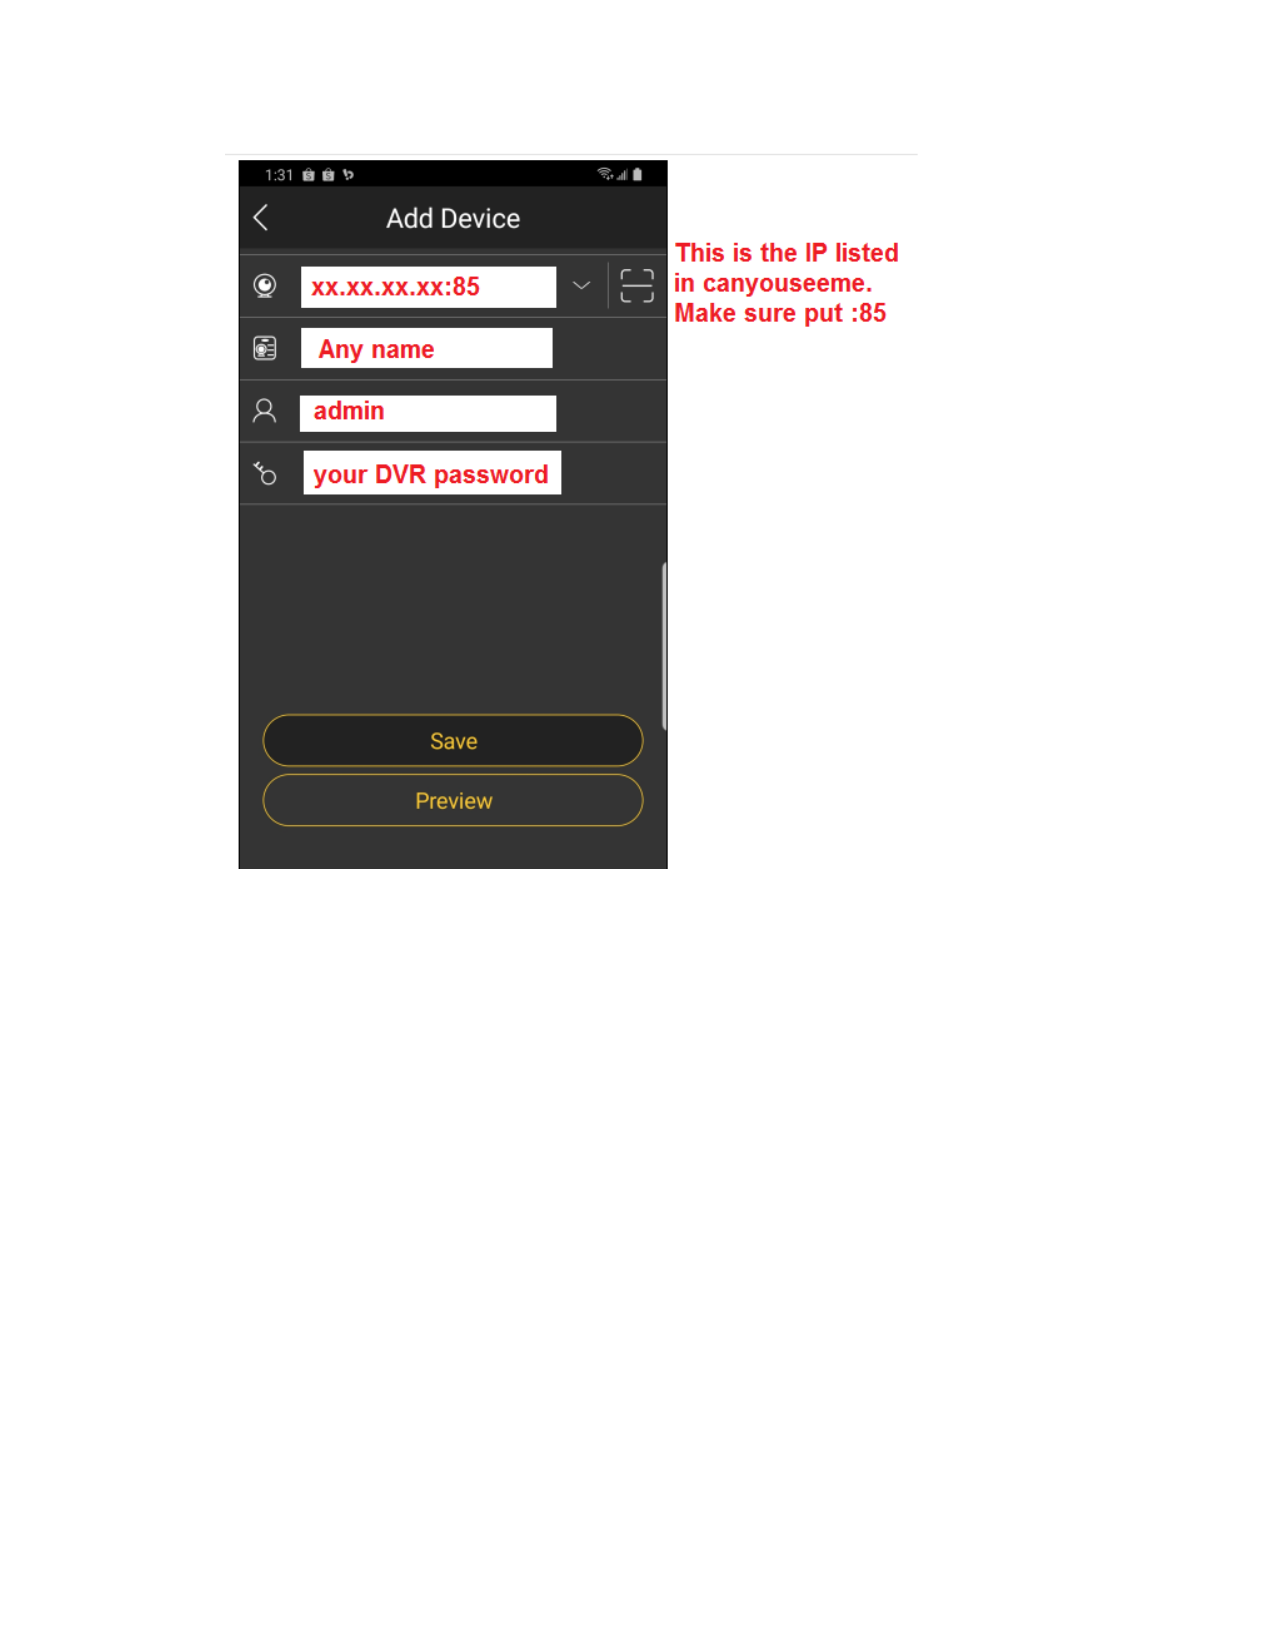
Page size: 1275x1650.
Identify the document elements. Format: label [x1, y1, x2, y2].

picture [225, 150, 918, 869]
